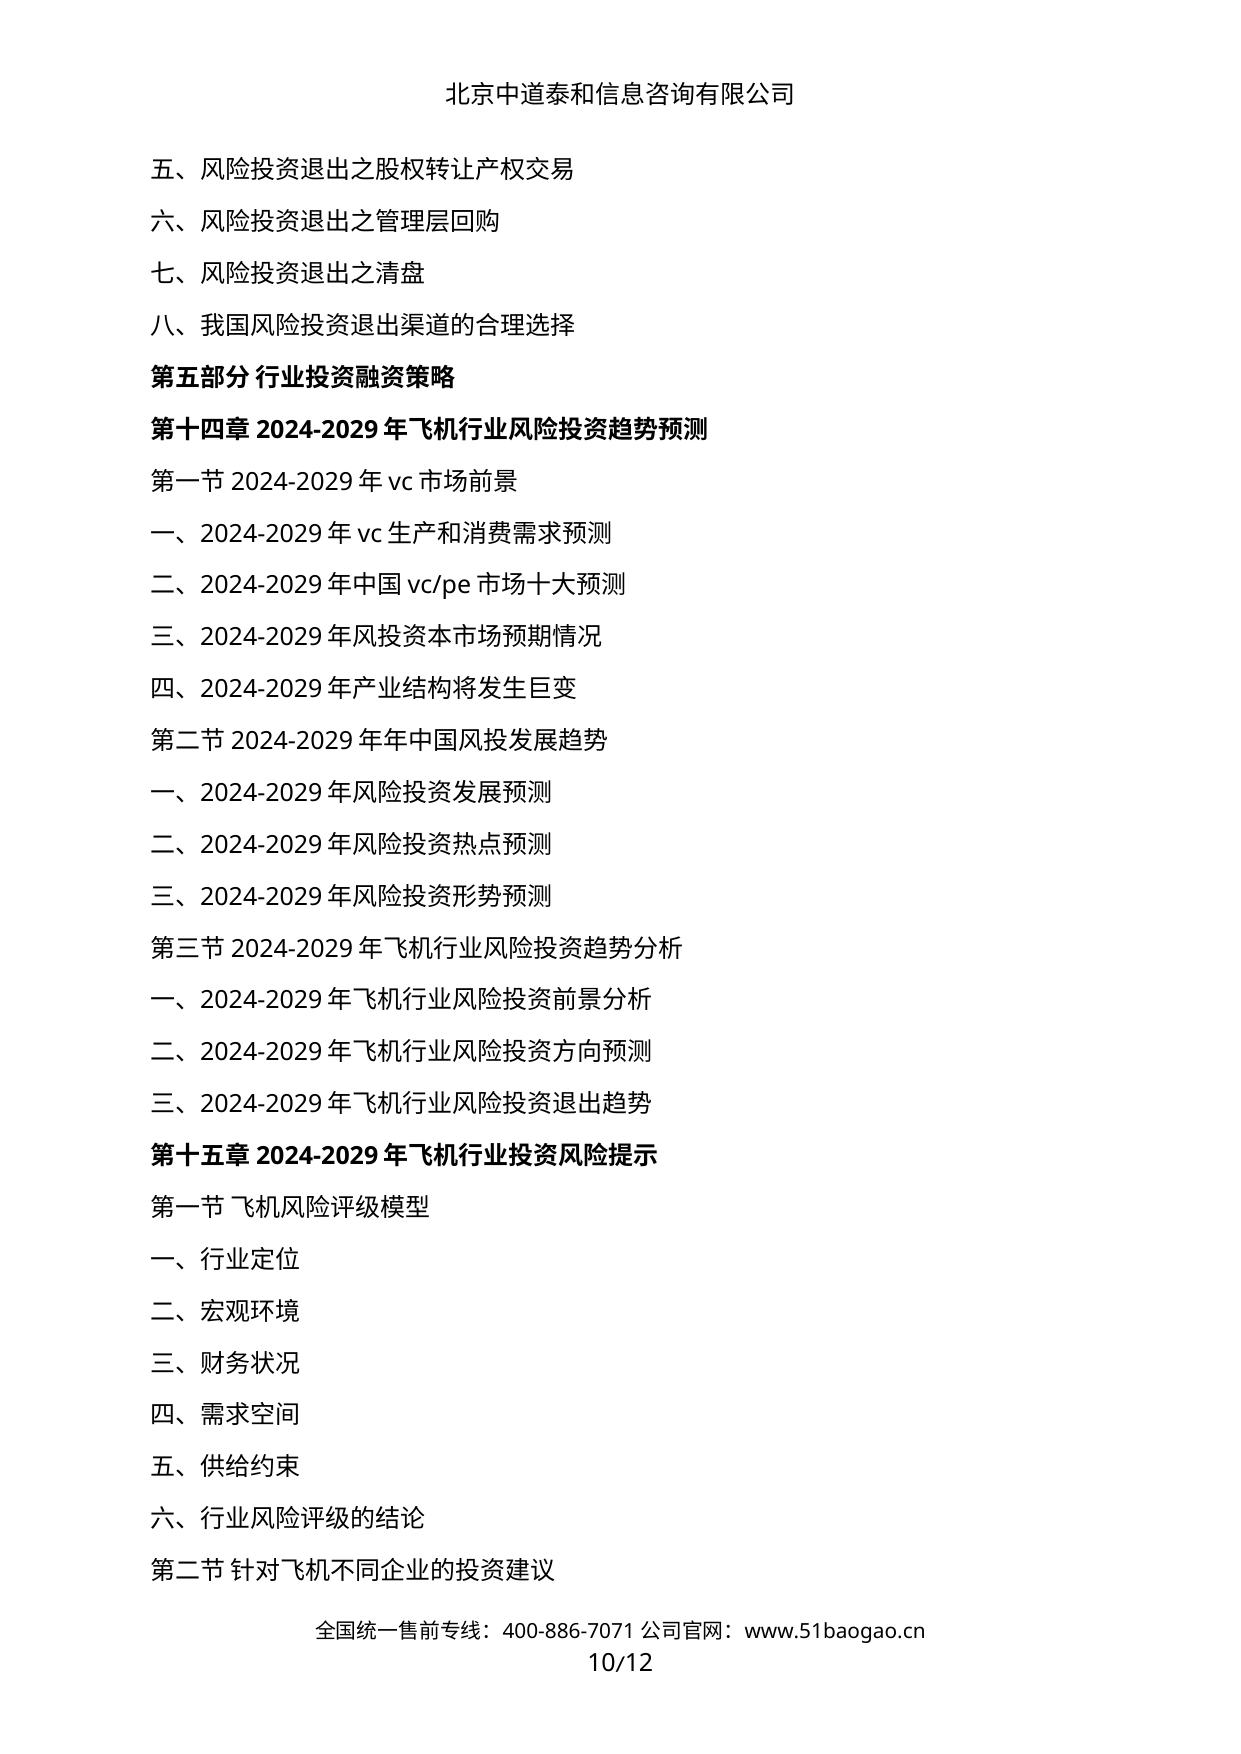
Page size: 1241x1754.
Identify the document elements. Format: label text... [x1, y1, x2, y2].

text 第五部分 行业投资融资策略 [150, 357, 1090, 394]
text 二、宏观环境 [150, 1291, 1090, 1327]
text 第三节 2024-2029年飞机行业风险投资趋势分析 [150, 928, 1090, 964]
text 五、供给约束 [150, 1447, 1090, 1483]
text 第十四章 2024-2029年飞机行业风险投资趋势预测 [150, 409, 1090, 446]
text 一、2024-2029年飞机行业风险投资前景分析 [150, 980, 1090, 1016]
text 八、我国风险投资退出渠道的合理选择 [150, 306, 1090, 342]
text 第二节 2024-2029年年中国风投发展趋势 [150, 721, 1090, 757]
text 三、财务状况 [150, 1343, 1090, 1379]
text 第二节 针对飞机不同企业的投资建议 [150, 1551, 1090, 1587]
text 一、2024-2029年vc生产和消费需求预测 [150, 513, 1090, 549]
text 二、2024-2029年中国vc/pe市场十大预测 [150, 565, 1090, 601]
text 第十五章 2024-2029年飞机行业投资风险提示 [150, 1136, 1090, 1172]
text 七、风险投资退出之清盘 [150, 254, 1090, 290]
text 四、2024-2029年产业结构将发生巨变 [150, 669, 1090, 705]
text 二、2024-2029年飞机行业风险投资方向预测 [150, 1032, 1090, 1068]
text 三、2024-2029年飞机行业风险投资退出趋势 [150, 1084, 1090, 1120]
text 一、行业定位 [150, 1239, 1090, 1276]
text 五、风险投资退出之股权转让产权交易 [150, 150, 1090, 186]
text 第一节 飞机风险评级模型 [150, 1187, 1090, 1224]
text 一、2024-2029年风险投资发展预测 [150, 772, 1090, 809]
text 三、2024-2029年风投资本市场预期情况 [150, 617, 1090, 653]
text 第一节 2024-2029年vc市场前景 [150, 461, 1090, 497]
text 六、行业风险评级的结论 [150, 1499, 1090, 1535]
text 六、风险投资退出之管理层回购 [150, 202, 1090, 238]
text 二、2024-2029年风险投资热点预测 [150, 824, 1090, 861]
text 四、需求空间 [150, 1395, 1090, 1431]
text 三、2024-2029年风险投资形势预测 [150, 876, 1090, 912]
